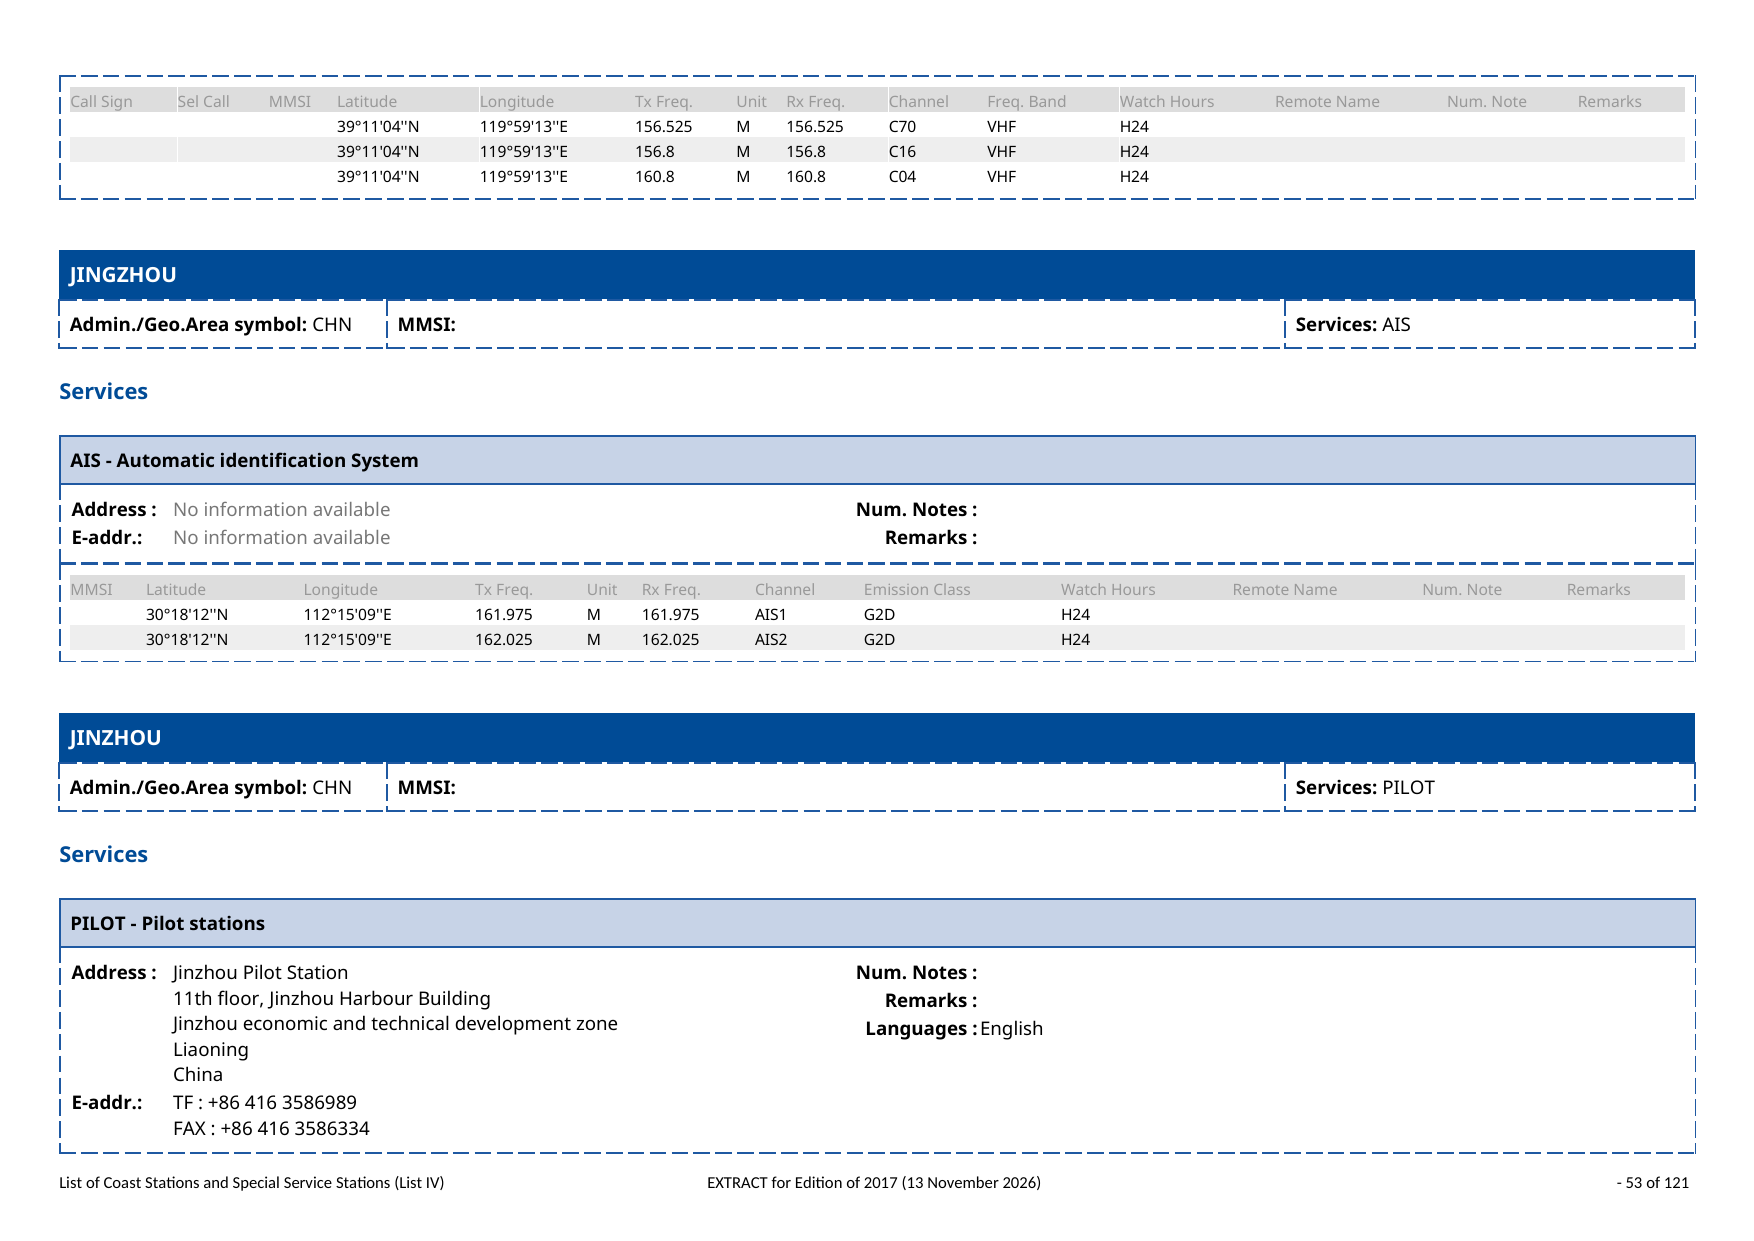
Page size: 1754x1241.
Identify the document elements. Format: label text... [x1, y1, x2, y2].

table_header PILOT - Pilot stations [61, 900, 1695, 946]
table_cell Admin./Geo.Area symbol: CHN [59, 299, 387, 347]
table_header [60, 75, 1696, 198]
text Services [59, 376, 1695, 406]
table_header AIS - Automatic identification System [61, 437, 1695, 483]
table_cell [60, 948, 1696, 1152]
text Services [59, 839, 1695, 869]
table_cell Admin./Geo.Area symbol: CHN [59, 762, 387, 810]
table_cell MMSI: [387, 762, 1285, 810]
table_header [60, 563, 1696, 661]
table_header JINZHOU [59, 713, 1695, 762]
table_cell Services: AIS [1285, 299, 1695, 347]
table_cell Services: PILOT [1285, 762, 1695, 810]
table_cell MMSI: [387, 299, 1285, 347]
table_header JINGZHOU [59, 250, 1695, 299]
table_cell [60, 485, 1696, 562]
